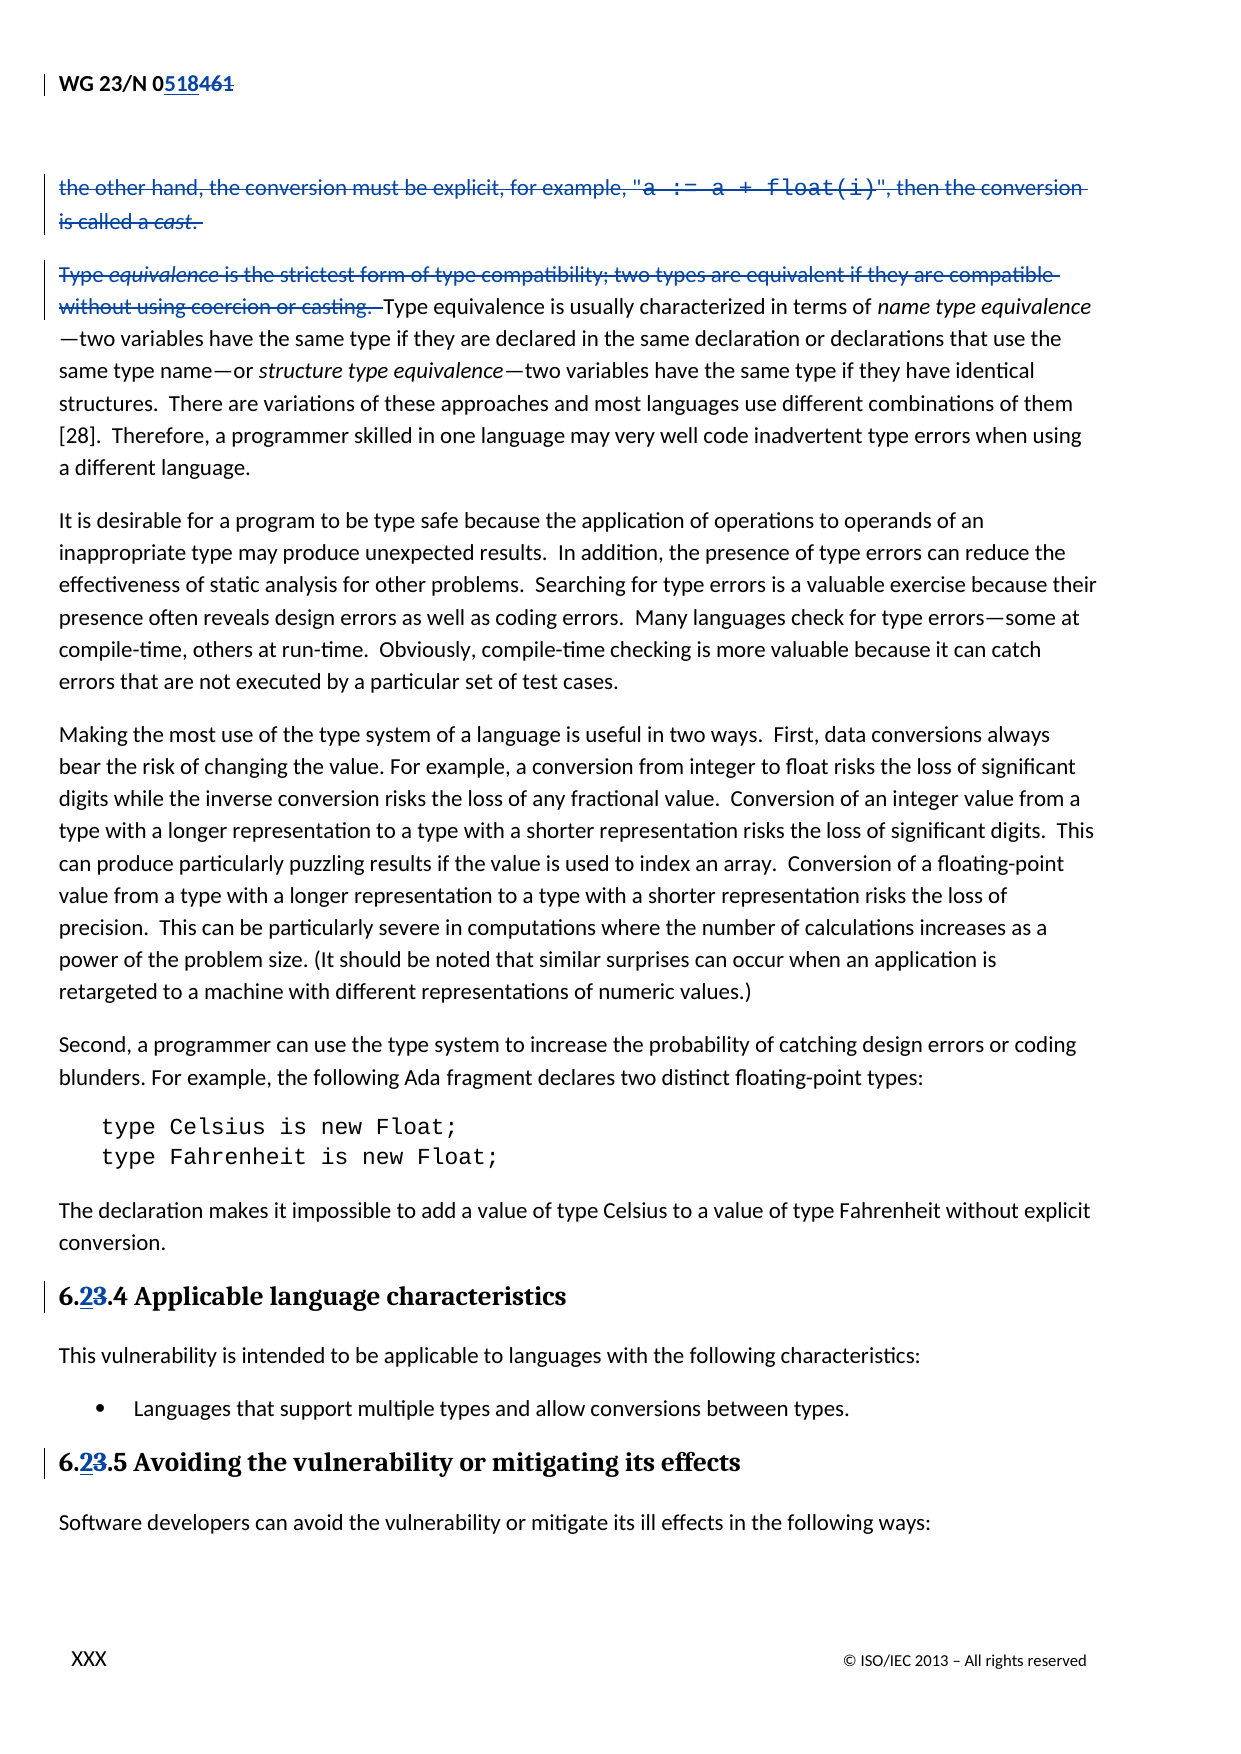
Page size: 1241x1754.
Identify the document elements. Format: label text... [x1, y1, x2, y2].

text The declaration makes it impossible to add a value of type Celsius to a value of type Fahrenheit without explicit conversion. [58, 1196, 1099, 1256]
list Languages that support multiple types and allow conversions between types. [96, 1394, 1099, 1422]
text Making the most use of the type system of a language is useful in two ways. First, data conversions always bear the risk of changing the value. For example, a conversion from integer to float risks the loss of significant digits while the inverse conversion risks the loss of any fractional value. Conversion of an integer value from a type with a longer representation to a type with a shorter representation risks the loss of significant digits. This can produce particularly puzzling results if the value is used to index an array. Conversion of a floating-point value from a type with a longer representation to a type with a shorter representation risks the loss of precision. This can be particularly severe in computations where the number of calculations increases as a power of the problem size. (It should be noted that similar surprises can occur when an application is retargeted to a machine with different representations of numeric values.) [58, 720, 1099, 1006]
subtitle 6..4 Applicable language characteristics [58, 1281, 1099, 1312]
text Type equivalence is usually characterized in terms of name type equivalence—two variables have the same type if they are declared in the same declaration or declarations that use the same type name—or structure type equivalence—two variables have the same type if they have identical structures. There are variations of these approaches and most languages use different combinations of them [28]. Therefore, a programmer skilled in one language may very well code inadvertent type errors when using a different language. [58, 260, 1099, 481]
text This vulnerability is intended to be applicable to languages with the following characteristics: [58, 1341, 1099, 1369]
text type Celsius is new Float; type Fahrenheit is new Float; [58, 1116, 1099, 1171]
text Software developers can avoid the vulnerability or mitigate its ill effects in the following ways: [58, 1508, 1099, 1536]
text Second, a programmer can use the type system to increase the probability of catching design errors or coding blunders. For example, the following Ada fragment declares two distinct floating-point types: [58, 1031, 1099, 1091]
subtitle 6..5 Avoiding the vulnerability or mitigating its effects [58, 1447, 1099, 1479]
text It is desirable for a program to be type safe because the application of operations to operands of an inappropriate type may produce unexpected results. In addition, the presence of type errors can reduce the effectiveness of static analysis for other problems. Searching for type errors is a valuable exercise because their presence often reveals design errors as well as coding errors. Many languages check for type errors—some at compile-time, others at run-time. Obviously, compile-time checking is more valuable because it can catch errors that are not executed by a particular set of test cases. [58, 506, 1099, 695]
